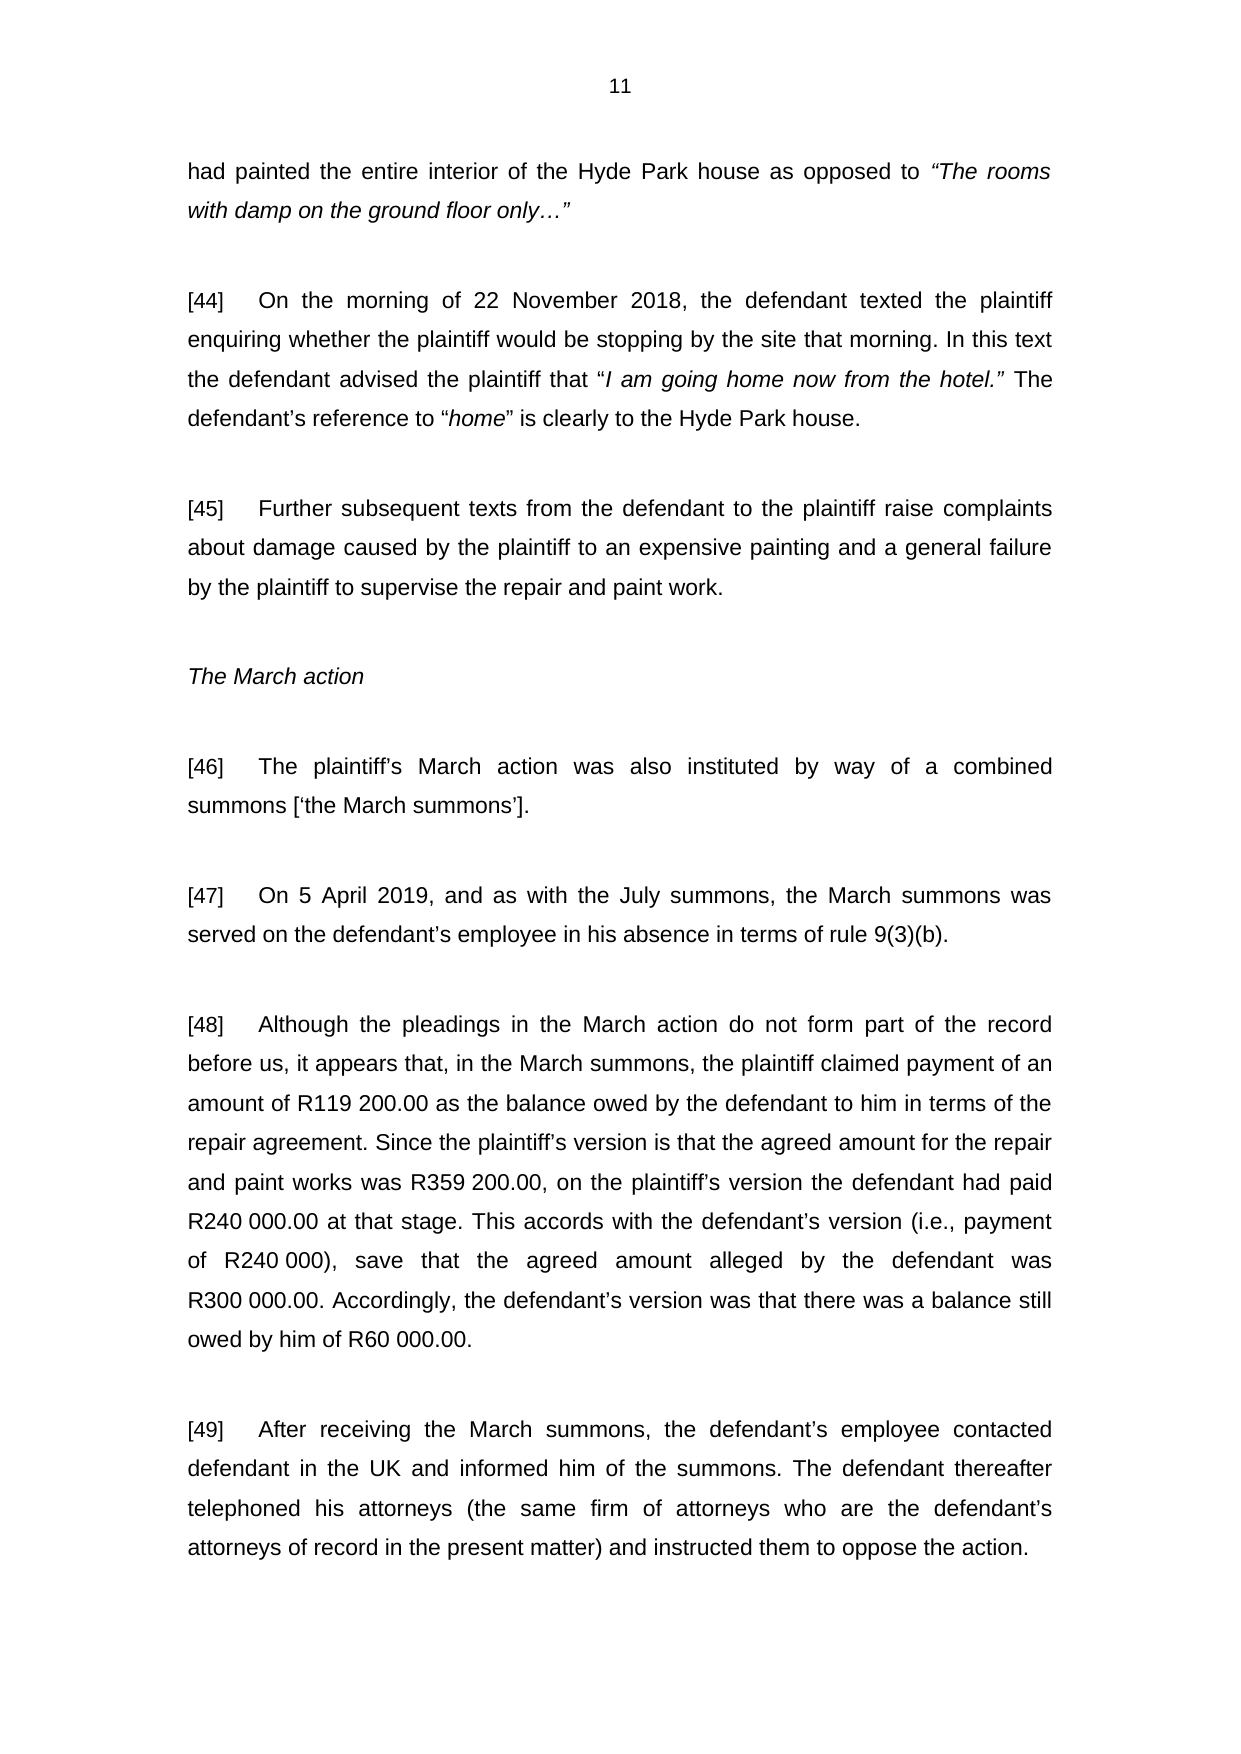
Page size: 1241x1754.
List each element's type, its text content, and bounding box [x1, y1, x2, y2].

list After receiving the March summons, the defendant’s employee contacted defendant in the UK and informed him of the summons. The defendant thereafter telephoned his attorneys (the same firm of attorneys who are the defendant’s attorneys of record in the present matter) and instructed them to oppose the action. [187, 1416, 1053, 1561]
list On 5 April 2019, and as with the July summons, the March summons was served on the defendant’s employee in his absence in terms of rule 9(3)(b). [187, 882, 1053, 947]
subtitle The March action [187, 663, 1053, 689]
list Further subsequent texts from the defendant to the plaintiff raise complaints about damage caused by the plaintiff to an expensive painting and a general failure by the plaintiff to supervise the repair and paint work. [187, 495, 1053, 600]
list On the morning of 22 November 2018, the defendant texted the plaintiff enquiring whether the plaintiff would be stopping by the site that morning. In this text the defendant advised the plaintiff that “I am going home now from the hotel.” The defendant’s reference to “home” is clearly to the Hyde Park house. [187, 287, 1053, 432]
list The plaintiff’s March action was also instituted by way of a combined summons [‘the March summons’]. [187, 753, 1053, 818]
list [187, 158, 1053, 224]
list Although the pleadings in the March action do not form part of the record before us, it appears that, in the March summons, the plaintiff claimed payment of an amount of R119 200.00 as the balance owed by the defendant to him in terms of the repair agreement. Since the plaintiff’s version is that the agreed amount for the repair and paint works was R359 200.00, on the plaintiff’s version the defendant had paid R240 000.00 at that stage. This accords with the defendant’s version (i.e., payment of R240 000), save that the agreed amount alleged by the defendant was R300 000.00. Accordingly, the defendant’s version was that there was a balance still owed by him of R60 000.00. [187, 1011, 1053, 1353]
